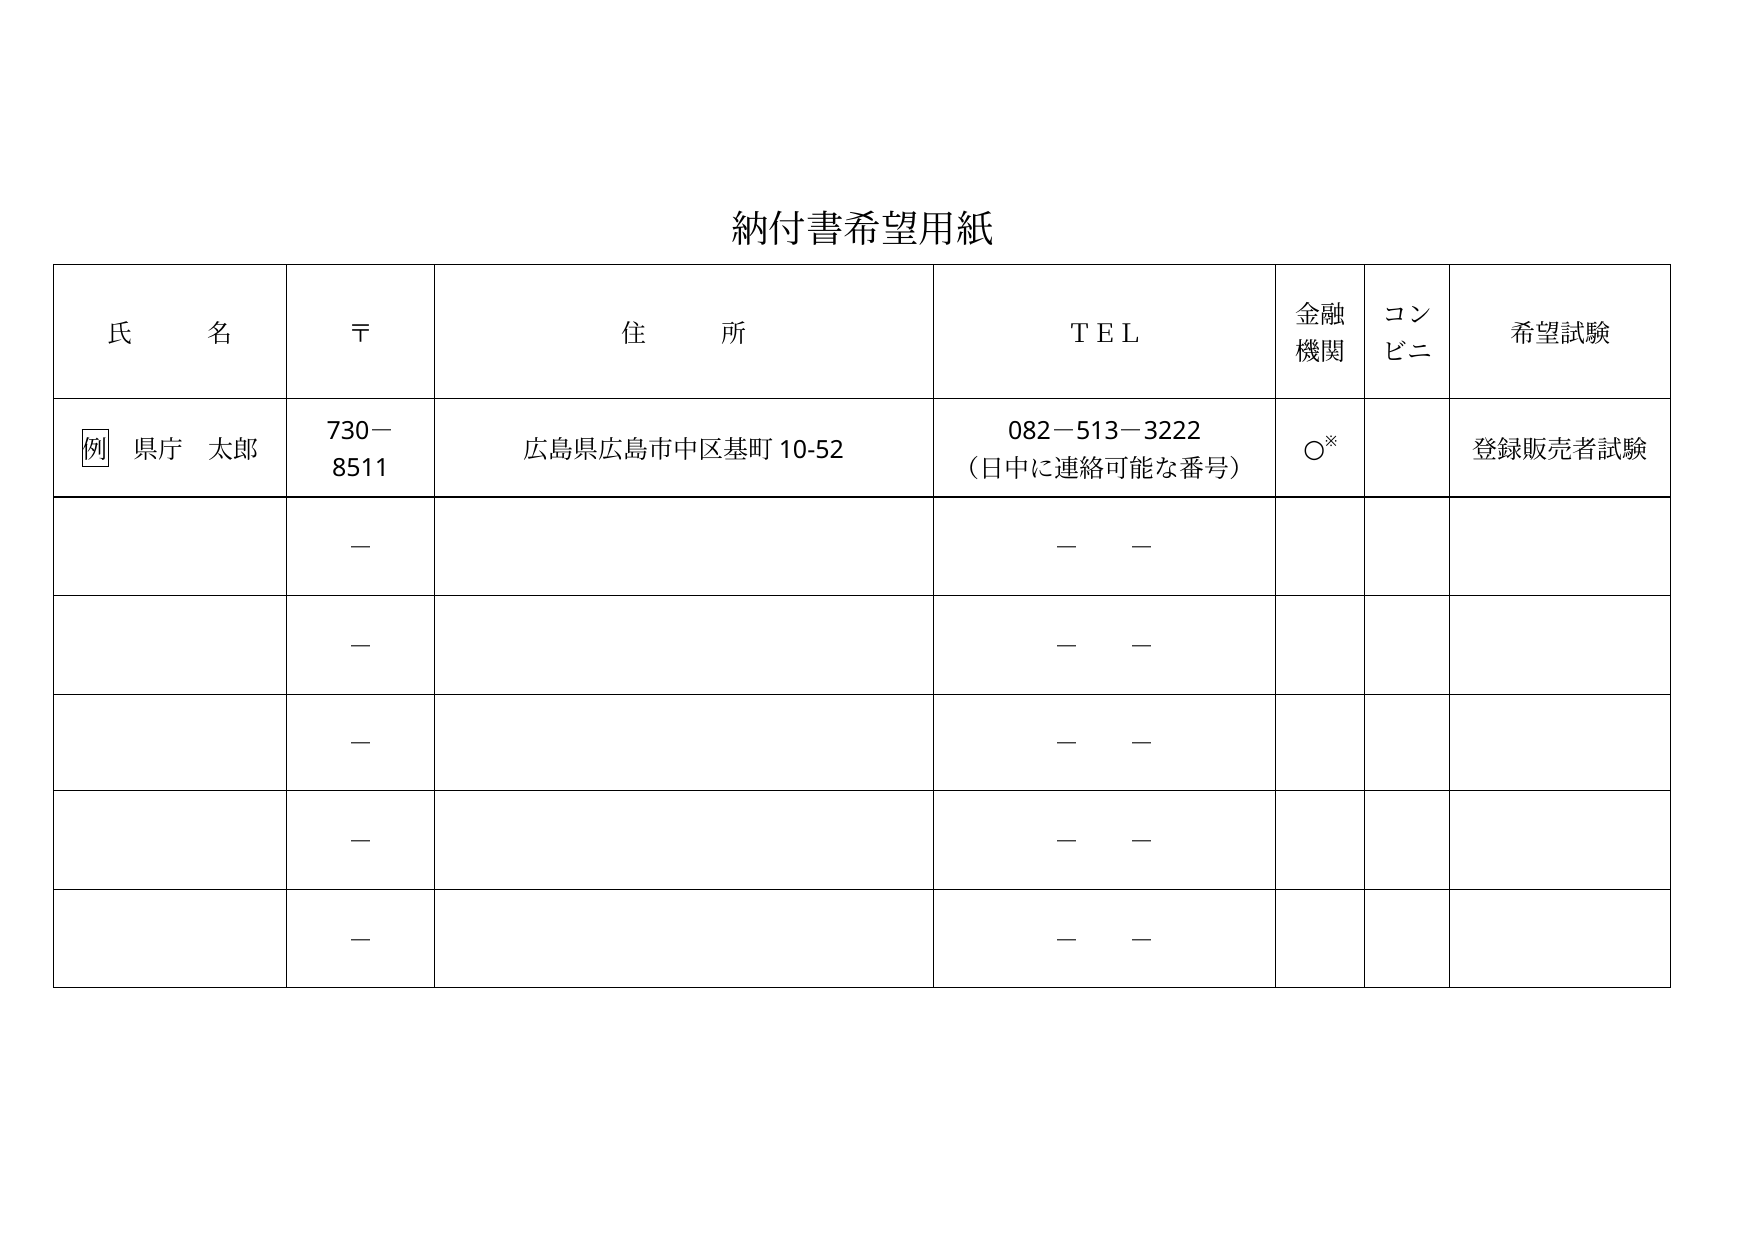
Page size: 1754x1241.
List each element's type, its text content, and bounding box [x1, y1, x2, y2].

table_cell [435, 596, 933, 693]
table_cell [1276, 890, 1364, 987]
table_cell [54, 791, 286, 888]
table_cell － [287, 498, 434, 595]
table_cell － [287, 890, 434, 987]
table_cell [1450, 596, 1670, 693]
table_cell [1276, 596, 1364, 693]
table_cell [54, 498, 286, 595]
table_cell [54, 890, 286, 987]
table_cell － － [934, 791, 1275, 888]
table_cell [1365, 791, 1449, 888]
table_header 住 所 [435, 265, 933, 398]
table_cell [1450, 791, 1670, 888]
table_cell 730－8511 [287, 399, 434, 496]
table_cell [435, 695, 933, 790]
table_cell － － [934, 890, 1275, 987]
table_header 氏 名 [54, 265, 286, 398]
table_cell [54, 695, 286, 790]
table_header 希望試験 [1450, 265, 1670, 398]
table_cell [1365, 596, 1449, 693]
table_cell [1365, 498, 1449, 595]
table_cell 広島県広島市中区基町10-52 [435, 399, 933, 496]
table_cell [1365, 890, 1449, 987]
table_cell [1365, 399, 1449, 496]
text 納付書希望用紙 [177, 189, 1547, 264]
table_header 〒 [287, 265, 434, 398]
table_cell － [287, 596, 434, 693]
table_cell [1450, 695, 1670, 790]
table_cell [1450, 890, 1670, 987]
table_cell [1276, 791, 1364, 888]
table_cell [54, 596, 286, 693]
table_cell [435, 791, 933, 888]
table_cell 例 県庁 太郎 [54, 399, 286, 496]
table_cell [1276, 498, 1364, 595]
table_cell [435, 890, 933, 987]
table_cell － － [934, 498, 1275, 595]
table_header ＴＥＬ [934, 265, 1275, 398]
table_cell － － [934, 596, 1275, 693]
table_cell － [287, 695, 434, 790]
table_cell － [287, 791, 434, 888]
table_cell [435, 498, 933, 595]
table_cell 登録販売者試験 [1450, 399, 1670, 496]
table_header 金融機関 [1276, 265, 1364, 398]
table_cell [1365, 695, 1449, 790]
table_cell [1276, 695, 1364, 790]
table_cell ○※ [1276, 399, 1364, 496]
table_cell － － [934, 695, 1275, 790]
table_cell [1450, 498, 1670, 595]
table_cell 082－513－3222 （日中に連絡可能な番号） [934, 399, 1275, 496]
table_header コンビニ [1365, 265, 1449, 398]
